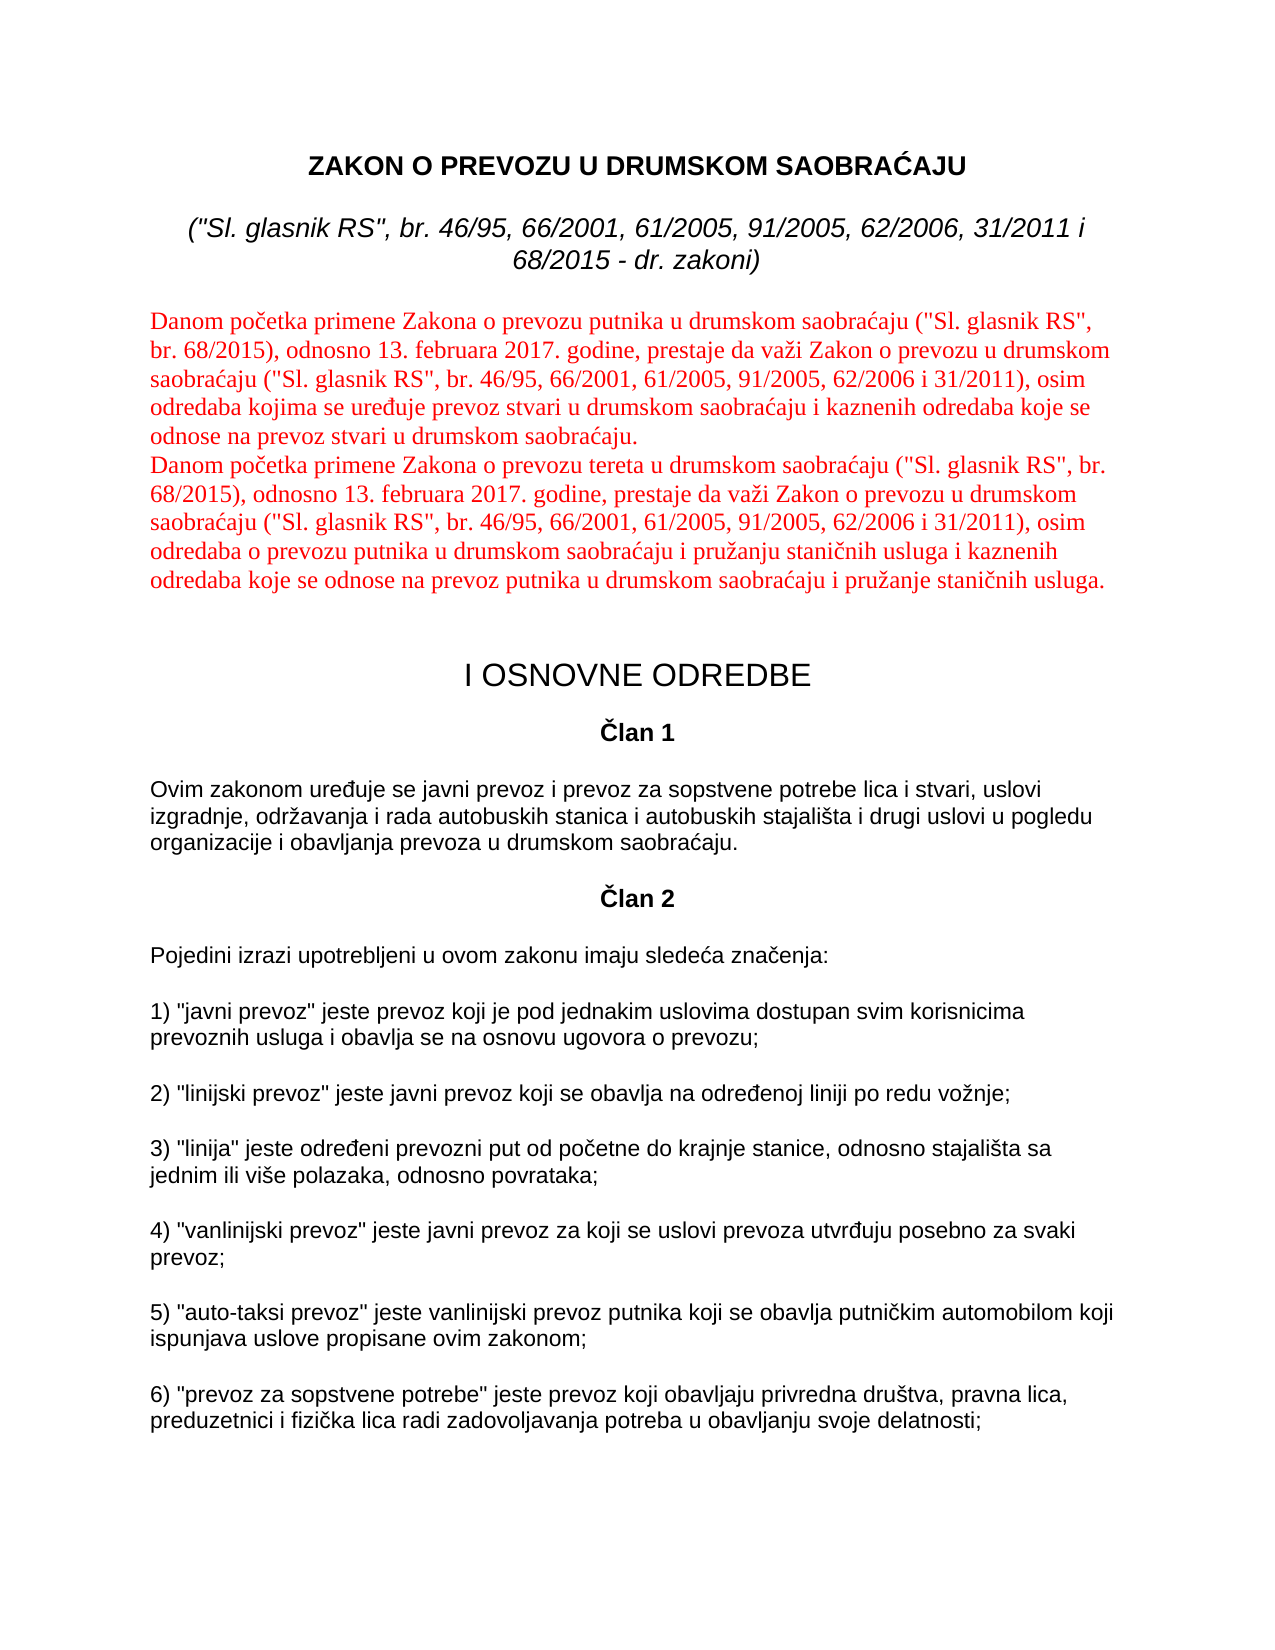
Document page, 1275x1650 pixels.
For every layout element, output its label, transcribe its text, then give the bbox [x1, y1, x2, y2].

text 4) "vanlinijski prevoz" jeste javni prevoz za koji se uslovi prevoza utvrđuju posebno za svaki prevoz; [150, 1217, 1125, 1270]
text Član 1 [150, 718, 1125, 747]
text 6) "prevoz za sopstvene potrebe" jeste prevoz koji obavljaju privredna društva, pravna lica, preduzetnici i fizička lica radi zadovoljavanja potreba u obavljanju svoje delatnosti; [150, 1381, 1125, 1434]
text 5) "auto-taksi prevoz" jeste vanlinijski prevoz putnika koji se obavlja putničkim automobilom koji ispunjava uslove propisane ovim zakonom; [150, 1299, 1125, 1352]
text Danom početka primene Zakona o prevozu putnika u drumskom saobraćaju ("Sl. glasnik RS", br. 68/2015), odnosno 13. februara 2017. godine, prestaje da važi Zakon o prevozu u drumskom saobraćaju ("Sl. glasnik RS", br. 46/95, 66/2001, 61/2005, 91/2005, 62/2006 i 31/2011), osim odredaba kojima se uređuje prevoz stvari u drumskom saobraćaju i kaznenih odredaba koje se odnose na prevoz stvari u drumskom saobraćaju. Danom početka primene Zakona o prevozu tereta u drumskom saobraćaju ("Sl. glasnik RS", br. 68/2015), odnosno 13. februara 2017. godine, prestaje da važi Zakon o prevozu u drumskom saobraćaju ("Sl. glasnik RS", br. 46/95, 66/2001, 61/2005, 91/2005, 62/2006 i 31/2011), osim odredaba o prevozu putnika u drumskom saobraćaju i pružanju staničnih usluga i kaznenih odredaba koje se odnose na prevoz putnika u drumskom saobraćaju i pružanje staničnih usluga. [150, 306, 1125, 594]
text 1) "javni prevoz" jeste prevoz koji je pod jednakim uslovima dostupan svim korisnicima prevoznih usluga i obavlja se na osnovu ugovora o prevozu; [150, 998, 1125, 1051]
text ("Sl. glasnik RS", br. 46/95, 66/2001, 61/2005, 91/2005, 62/2006, 31/2011 i 68/2015 - dr. zakoni) [150, 212, 1125, 275]
text 3) "linija" jeste određeni prevozni put od početne do krajnje stanice, odnosno stajališta sa jednim ili više polazaka, odnosno povrataka; [150, 1135, 1125, 1188]
text I OSNOVNE ODREDBE [150, 656, 1125, 693]
text Ovim zakonom uređuje se javni prevoz i prevoz za sopstvene potrebe lica i stvari, uslovi izgradnje, održavanja i rada autobuskih stanica i autobuskih stajališta i drugi uslovi u pogledu organizacije i obavljanja prevoza u drumskom saobraćaju. [150, 776, 1125, 855]
text Član 2 [150, 884, 1125, 913]
text 2) "linijski prevoz" jeste javni prevoz koji se obavlja na određenoj liniji po redu vožnje; [150, 1080, 1125, 1106]
text ZAKON O PREVOZU U DRUMSKOM SAOBRAĆAJU [150, 150, 1125, 181]
text Pojedini izrazi upotrebljeni u ovom zakonu imaju sledeća značenja: [150, 942, 1125, 969]
